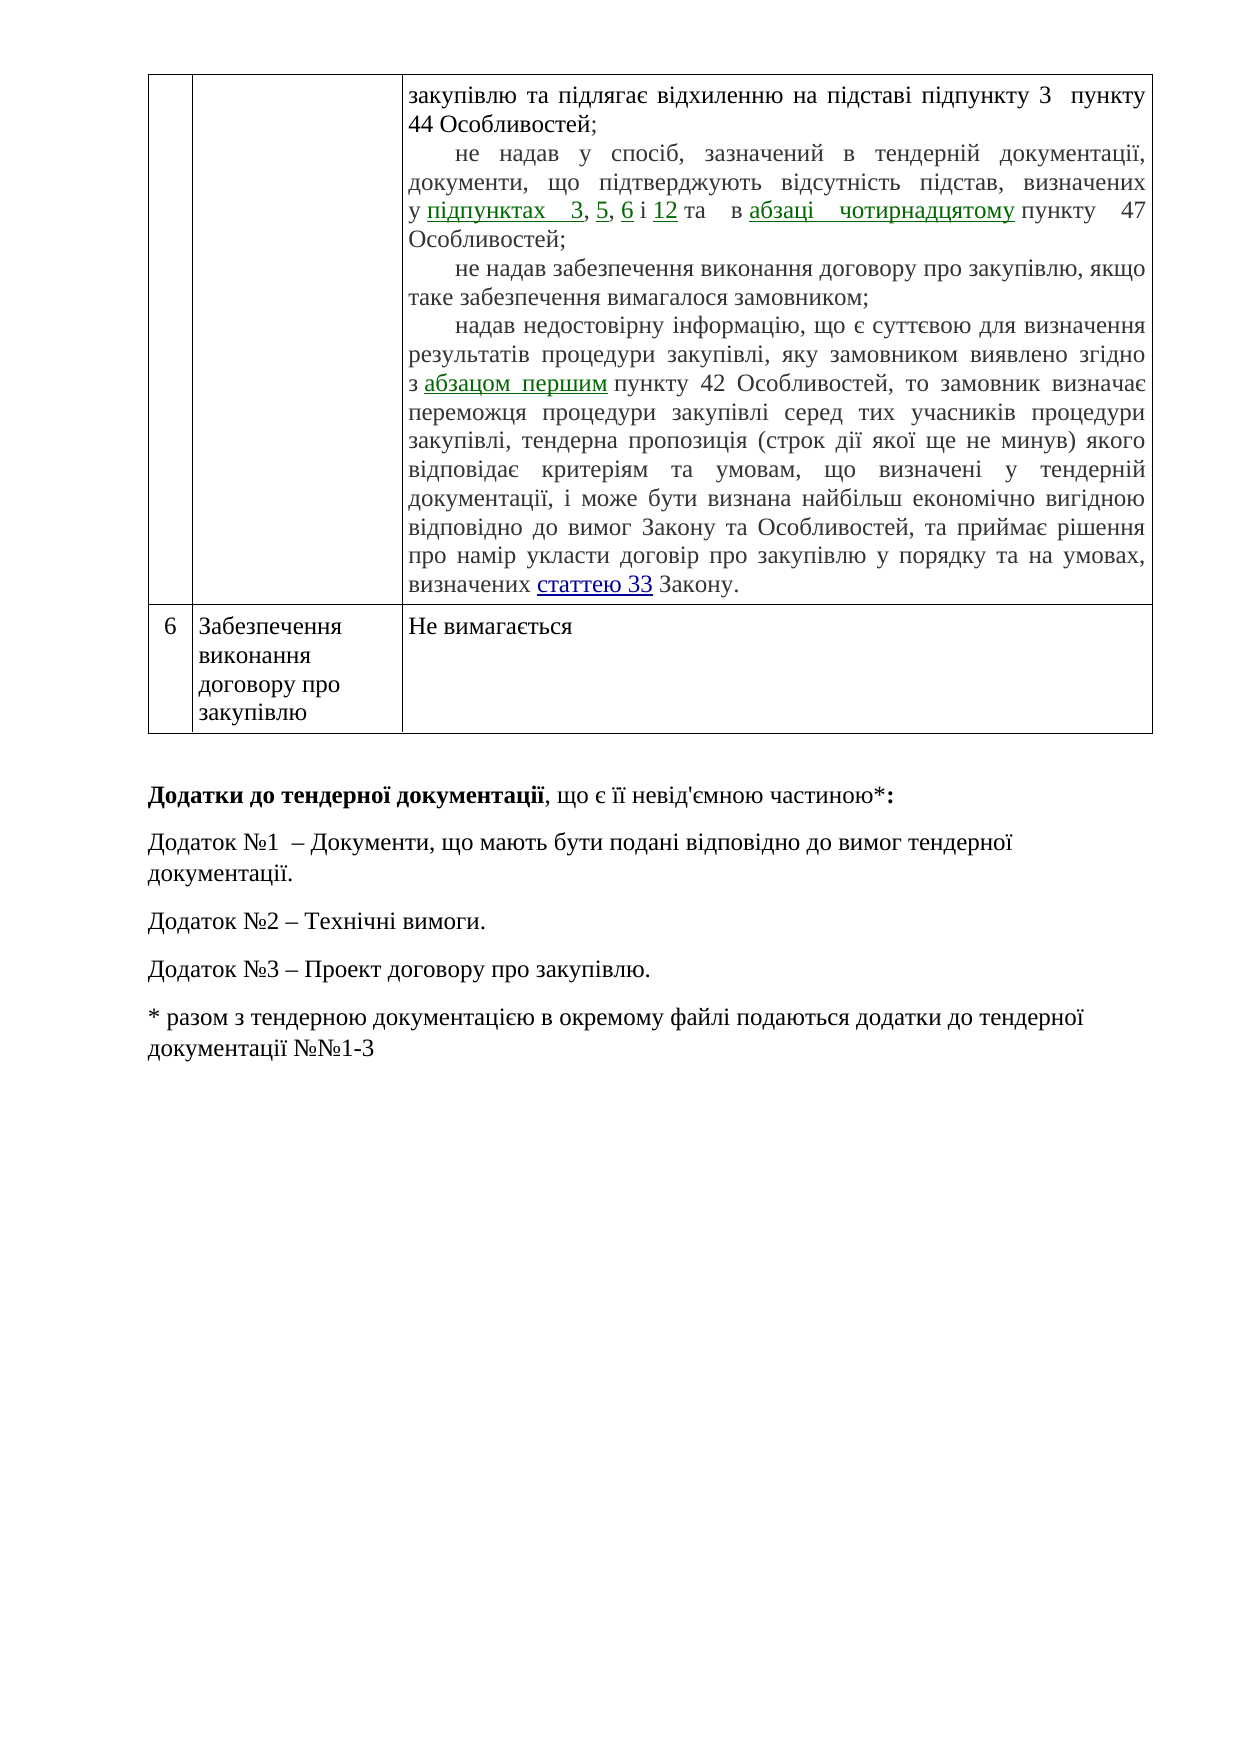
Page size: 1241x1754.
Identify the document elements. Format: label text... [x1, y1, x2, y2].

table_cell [193, 75, 402, 604]
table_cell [403, 75, 1152, 604]
table_cell Не вимагається [403, 605, 1152, 732]
text Додатки до тендерної документації, що є її невід'ємною частиною*: [148, 780, 1152, 808]
text Додаток №1 – Документи, що мають бути подані відповідно до вимог тендерної документації. [148, 827, 1152, 887]
table_cell 6 [149, 605, 192, 732]
table_cell Забезпечення виконання договору про закупівлю [193, 605, 402, 732]
table_cell 5 [149, 75, 192, 604]
text Додаток №2 – Технічні вимоги. [148, 906, 1152, 935]
text Додаток №3 – Проект договору про закупівлю. [148, 954, 1152, 983]
text * разом з тендерною документацією в окремому файлі подаються додатки до тендерної документації №№1-3 [148, 1002, 1152, 1061]
